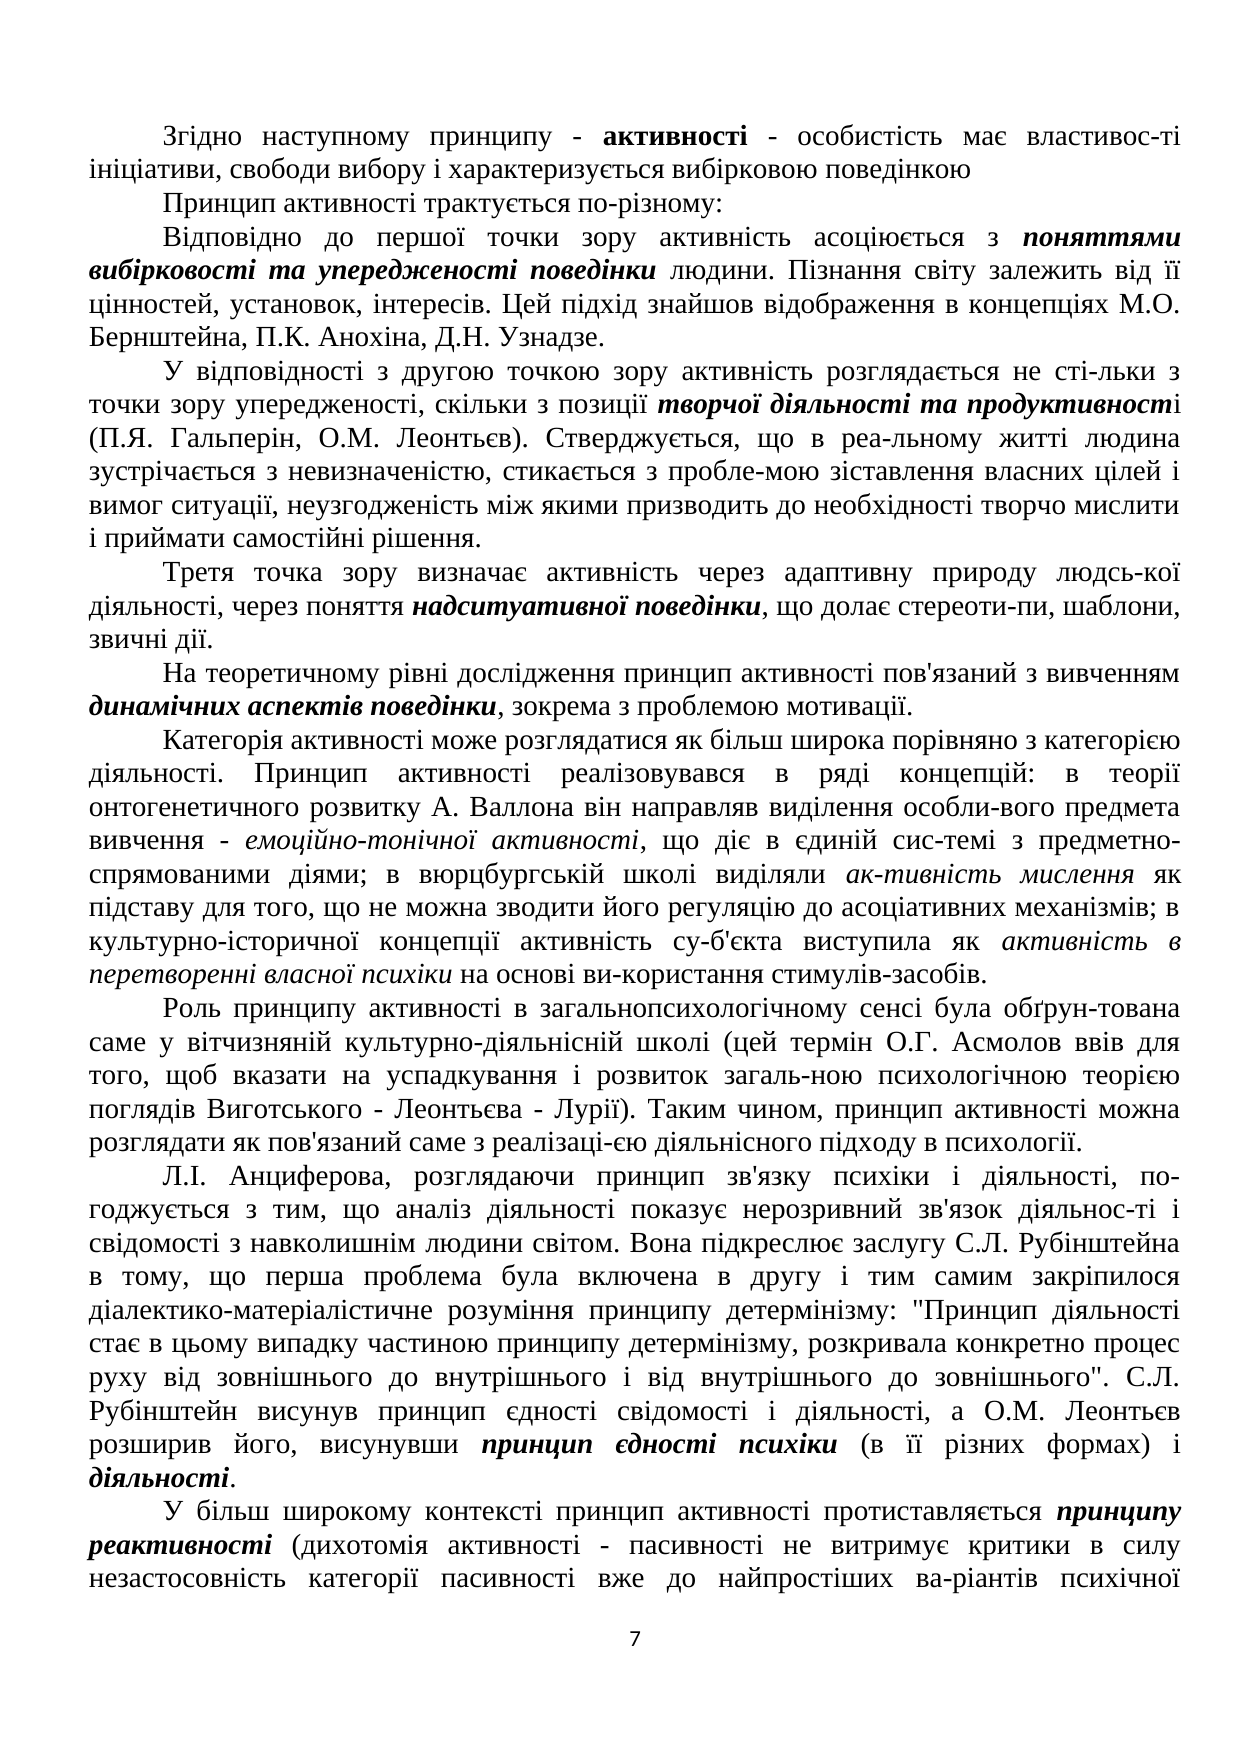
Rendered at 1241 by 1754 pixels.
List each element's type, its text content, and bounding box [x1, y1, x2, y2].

text Л.І. Анциферова, розглядаючи принцип зв'язку психіки і діяльності, по-годжується з тим, що аналіз діяльності показує нерозривний зв'язок діяльнос-ті і свідомості з навколишнім людини світом. Вона підкреслює заслугу С.Л. Рубінштейна в тому, що перша проблема була включена в другу і тим самим закріпилося діалектико-матеріалістичне розуміння принципу детермінізму: "Принцип діяльності стає в цьому випадку частиною принципу детермінізму, розкривала конкретно процес руху від зовнішнього до внутрішнього і від внутрішнього до зовнішнього". С.Л. Рубінштейн висунув принцип єдності свідомості і діяльності, а О.М. Леонтьєв розширив його, висунувши принцип єдності психіки (в її різних формах) і діяльності. [89, 1158, 1181, 1493]
text Відповідно до першої точки зору активність асоціюється з поняттями вибірковості та упередженості поведінки людини. Пізнання світу залежить від її цінностей, установок, інтересів. Цей підхід знайшов відображення в концепціях М.О. Бернштейна, П.К. Анохіна, Д.Н. Узнадзе. [89, 219, 1181, 353]
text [89, 1493, 1181, 1594]
text У відповідності з другою точкою зору активність розглядається не сті-льки з точки зору упередженості, скільки з позиції творчої діяльності та продуктивності (П.Я. Гальперін, О.М. Леонтьєв). Стверджується, що в реа-льному житті людина зустрічається з невизначеністю, стикається з пробле-мою зіставлення власних цілей і вимог ситуації, неузгодженість між якими призводить до необхідності творчо мислити і приймати самостійні рішення. [89, 353, 1181, 554]
text Категорія активності може розглядатися як більш широка порівняно з категорією діяльності. Принцип активності реалізовувався в ряді концепцій: в теорії онтогенетичного розвитку А. Валлона він направляв виділення особли-вого предмета вивчення - емоційно-тонічної активності, що діє в єдиній сис-темі з предметно-спрямованими діями; в вюрцбургській школі виділяли ак-тивність мислення як підставу для того, що не можна зводити його регуляцію до асоціативних механізмів; в культурно-історичної концепції активність су-б'єкта виступила як активність в перетворенні власної психіки на основі ви-користання стимулів-засобів. [89, 722, 1181, 990]
text На теоретичному рівні дослідження принцип активності пов'язаний з вивченням динамічних аспектів поведінки, зокрема з проблемою мотивації. [89, 655, 1181, 722]
text Третя точка зору визначає активність через адаптивну природу людсь-кої діяльності, через поняття надситуативної поведінки, що долає стереоти-пи, шаблони, звичні дії. [89, 554, 1181, 655]
text Принцип активності трактується по-різному: [89, 185, 1181, 219]
text Роль принципу активності в загальнопсихологічному сенсі була обґрун-тована саме у вітчизняній культурно-діяльнісній школі (цей термін О.Г. Асмолов ввів для того, щоб вказати на успадкування і розвиток загаль-ною психологічною теорією поглядів Виготського - Леонтьєва - Лурії). Таким чином, принцип активності можна розглядати як пов'язаний саме з реалізаці-єю діяльнісного підходу в психології. [89, 990, 1181, 1158]
text Згідно наступному принципу - активності - особистість має властивос-ті ініціативи, свободи вибору і характеризується вибірковою поведінкою [89, 118, 1181, 185]
